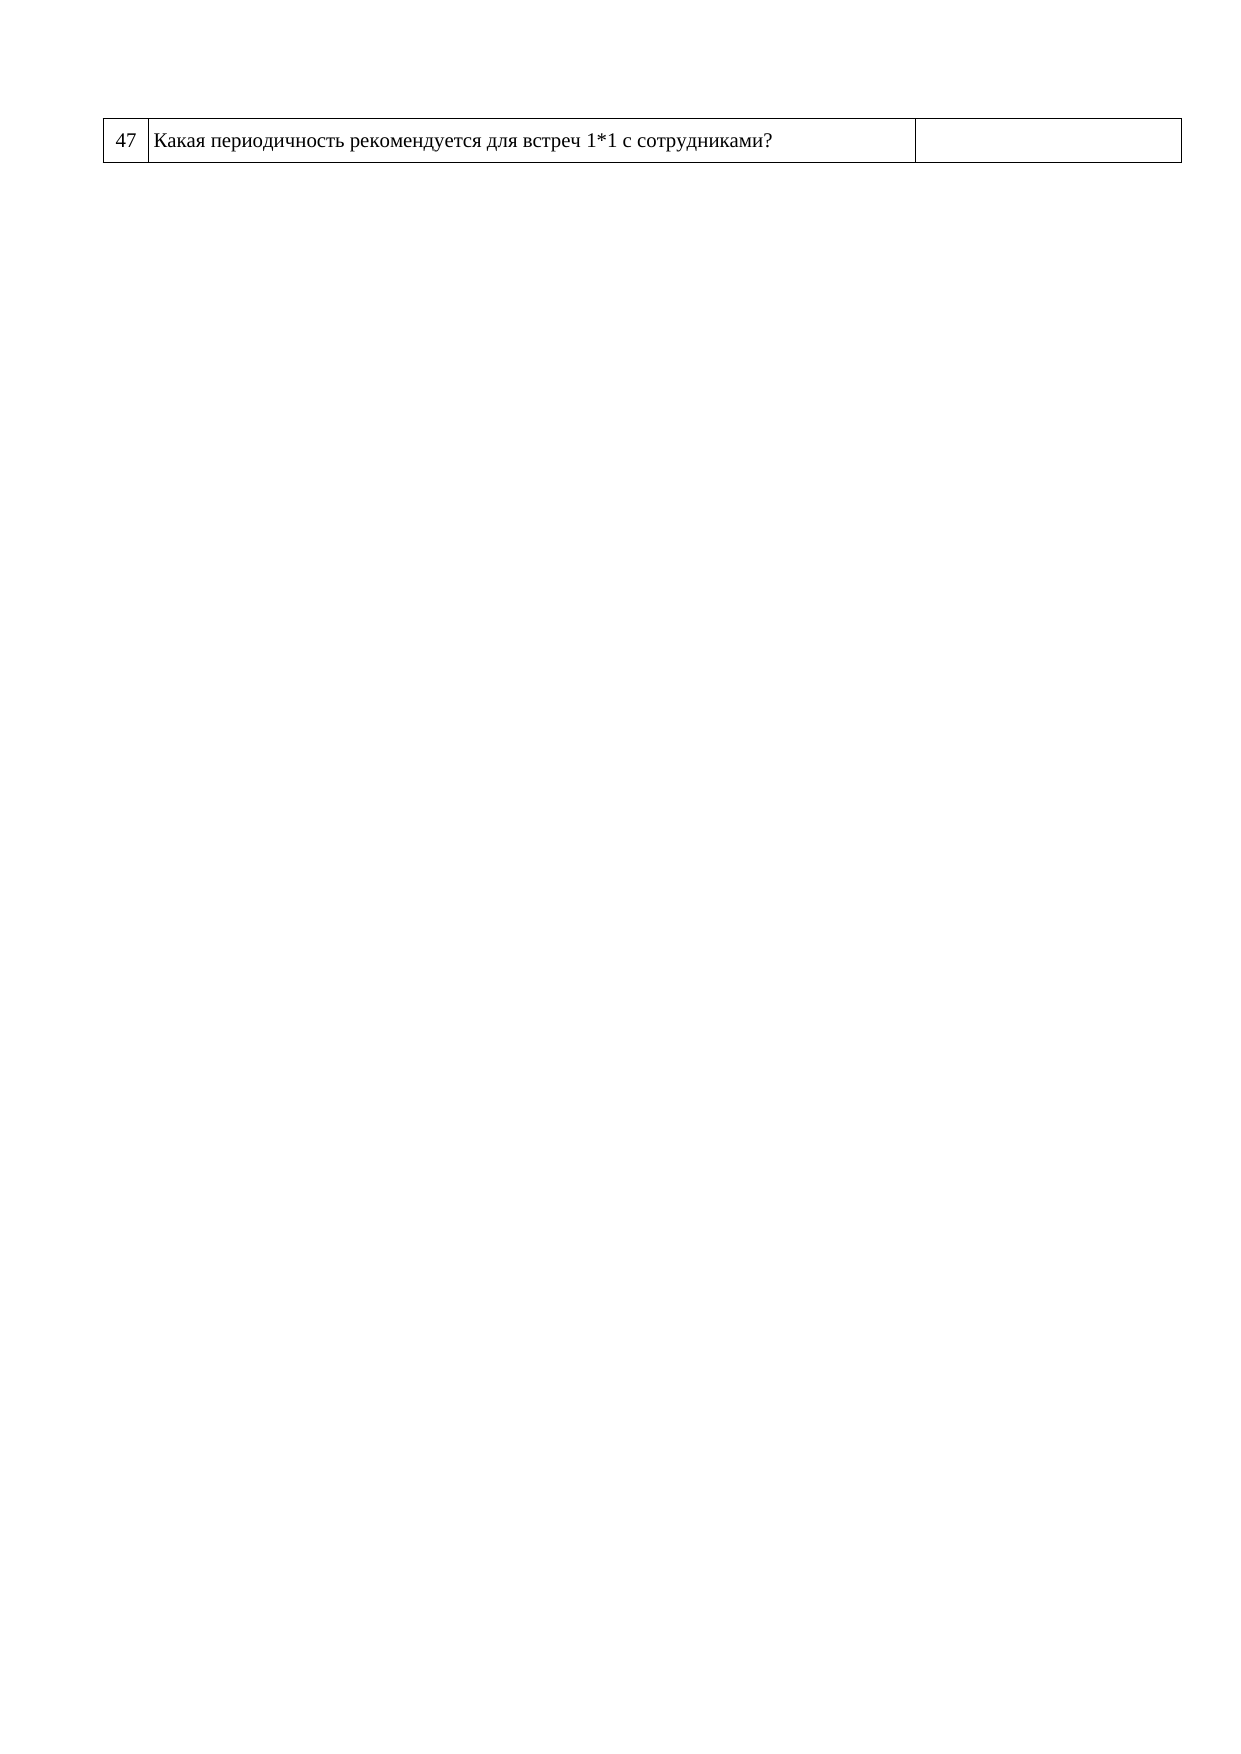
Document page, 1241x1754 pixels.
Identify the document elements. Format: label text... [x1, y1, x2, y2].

table_cell 47 [104, 119, 148, 162]
table_cell Какая периодичность рекомендуется для встреч 1*1 с сотрудниками? [149, 119, 915, 162]
table_cell [916, 119, 1181, 162]
